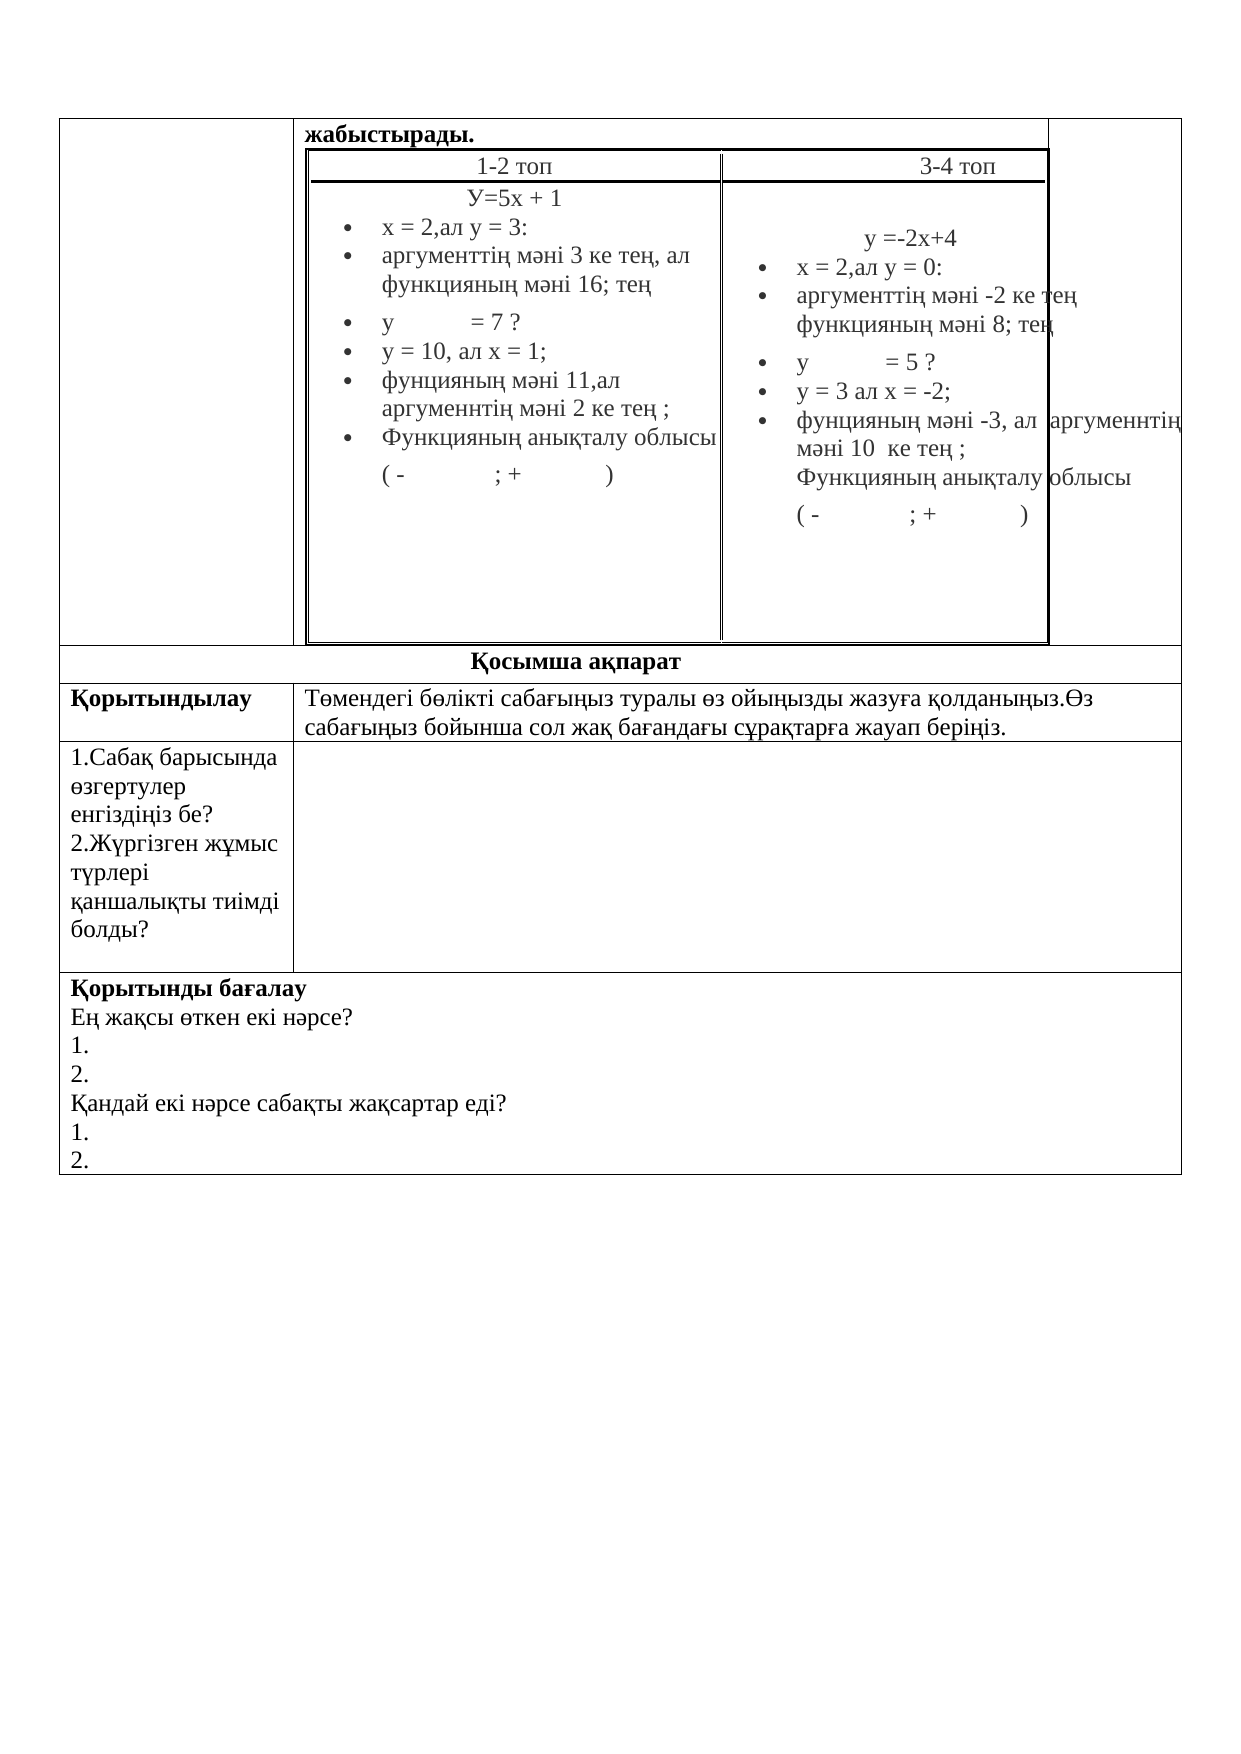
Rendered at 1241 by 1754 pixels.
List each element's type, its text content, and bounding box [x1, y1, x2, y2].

table_cell Қосымша ақпарат [60, 646, 1181, 682]
table_cell Төмендегі бөлікті сабағыңыз туралы өз ойыңызды жазуға қолданыңыз.Өз сабағыңыз бойынша сол жақ бағандағы сұрақтарға жауап беріңіз. [294, 684, 1181, 741]
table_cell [60, 119, 293, 645]
table_cell Қорытынды бағалау Ең жақсы өткен екі нәрсе? 1. 2. Қандай екі нәрсе сабақты жақсартар еді? 1. 2. [60, 973, 1181, 1174]
table_cell Қорытындылау [60, 684, 293, 741]
table_cell [1049, 119, 1181, 645]
table_cell 1.Сабақ барысында өзгертулер енгіздіңіз бе? 2.Жүргізген жұмыс түрлері қаншалықты тиімді болды? [60, 742, 293, 972]
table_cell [294, 119, 1048, 645]
table_cell [294, 742, 1181, 972]
